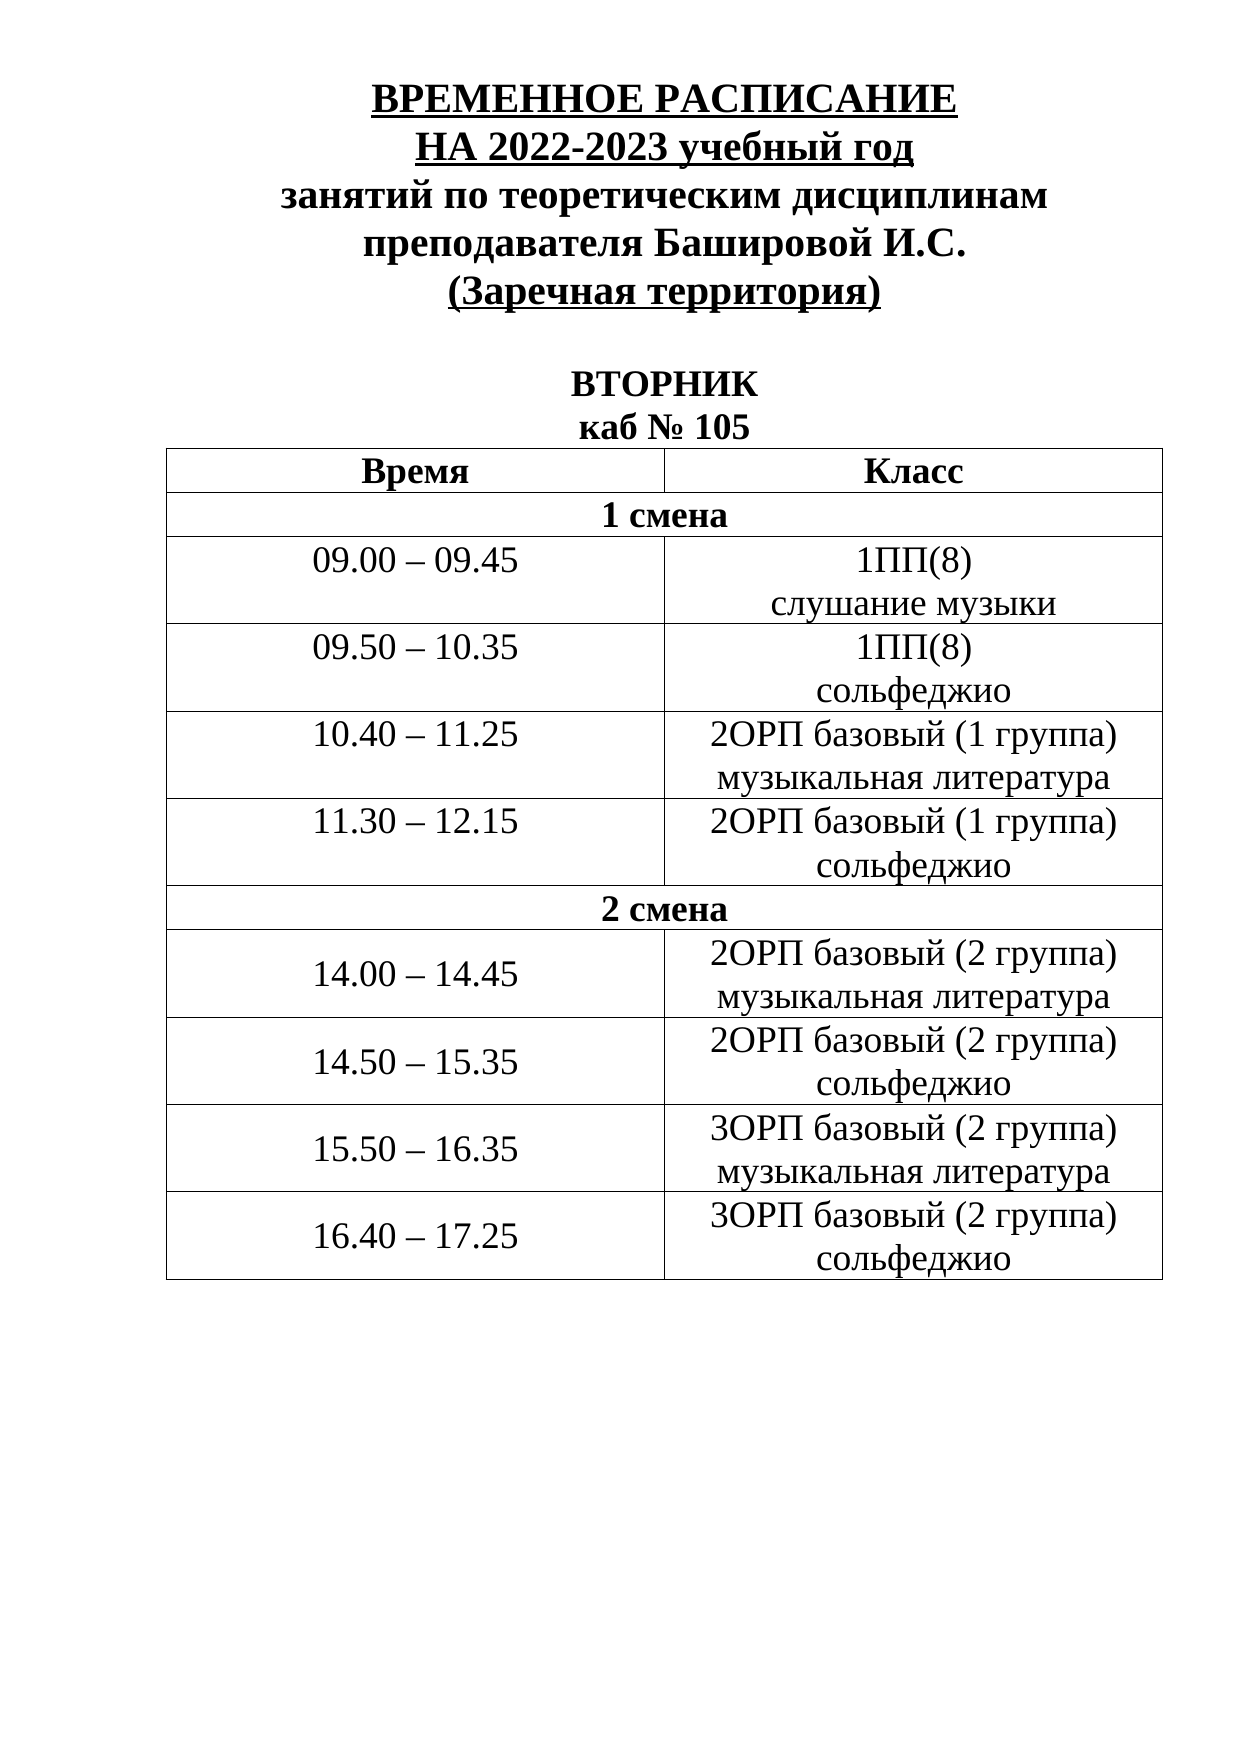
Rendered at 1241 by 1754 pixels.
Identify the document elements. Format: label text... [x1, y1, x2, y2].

table_cell 2 смена [167, 886, 1162, 929]
text ВРЕМЕННОЕ РАСПИСАНИЕ НА 2022-2023 учебный год [177, 74, 1152, 170]
table_cell 2ОРП базовый (1 группа) музыкальная литература [665, 712, 1162, 798]
text ВТОРНИК [177, 361, 1152, 404]
text занятий по теоретическим дисциплинам преподавателя Башировой И.С. [177, 170, 1152, 266]
table_cell 1ПП(8) сольфеджио [665, 624, 1162, 711]
table_cell 1ПП(8) слушание музыки [665, 537, 1162, 623]
table_header Время [167, 449, 664, 492]
table_header Класс [665, 449, 1162, 492]
table_cell 14.00 – 14.45 [167, 930, 664, 1017]
text каб № 105 [177, 404, 1152, 448]
table_cell 16.40 – 17.25 [167, 1192, 664, 1278]
table_cell 3ОРП базовый (2 группа) сольфеджио [665, 1192, 1162, 1278]
table_cell 2ОРП базовый (2 группа) музыкальная литература [665, 930, 1162, 1017]
table_cell 10.40 – 11.25 [167, 712, 664, 798]
table_cell 09.00 – 09.45 [167, 537, 664, 623]
table_cell 3ОРП базовый (2 группа) музыкальная литература [665, 1105, 1162, 1191]
text (Заречная территория) [177, 266, 1152, 313]
table_cell 09.50 – 10.35 [167, 624, 664, 711]
table_cell 2ОРП базовый (2 группа) сольфеджио [665, 1018, 1162, 1104]
table_cell 15.50 – 16.35 [167, 1105, 664, 1191]
table_cell 1 смена [167, 493, 1162, 536]
table_cell 11.30 – 12.15 [167, 799, 664, 885]
table_cell 14.50 – 15.35 [167, 1018, 664, 1104]
table_cell 2ОРП базовый (1 группа) сольфеджио [665, 799, 1162, 885]
